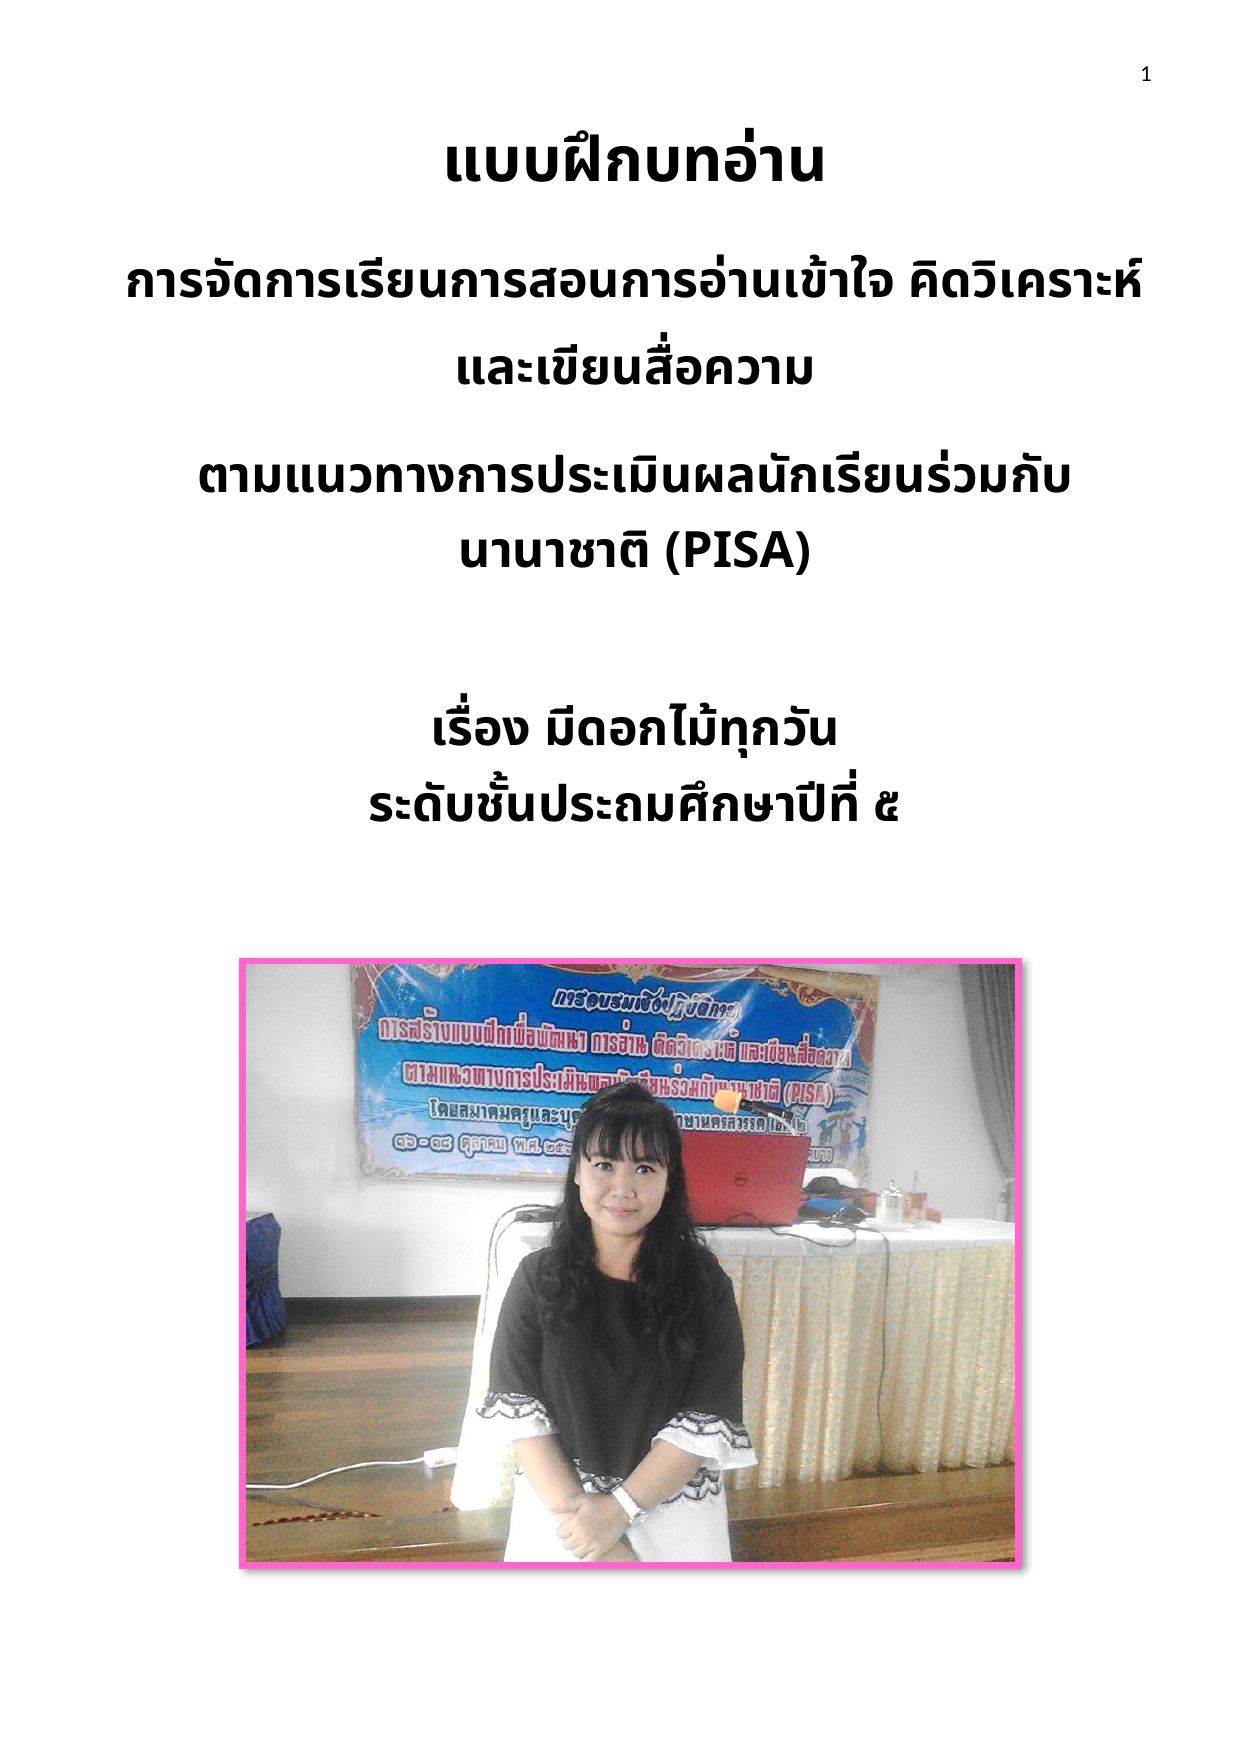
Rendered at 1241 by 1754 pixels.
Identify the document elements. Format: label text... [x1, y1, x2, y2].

text การจัดการเรียนการสอนการอ่านเข้าใจ คิดวิเคราะห์ และเขียนสื่อความ [118, 244, 1152, 407]
picture [246, 964, 1015, 1562]
text แบบฝึกบทอ่าน [118, 115, 1152, 209]
text ตามแนวทางการประเมินผลนักเรียนร่วมกับนานาชาติ (PISA) [118, 439, 1152, 590]
text เรื่อง มีดอกไม้ทุกวัน [118, 693, 1152, 768]
text ระดับชั้นประถมศึกษาปีที่ ๕ [118, 768, 1152, 844]
